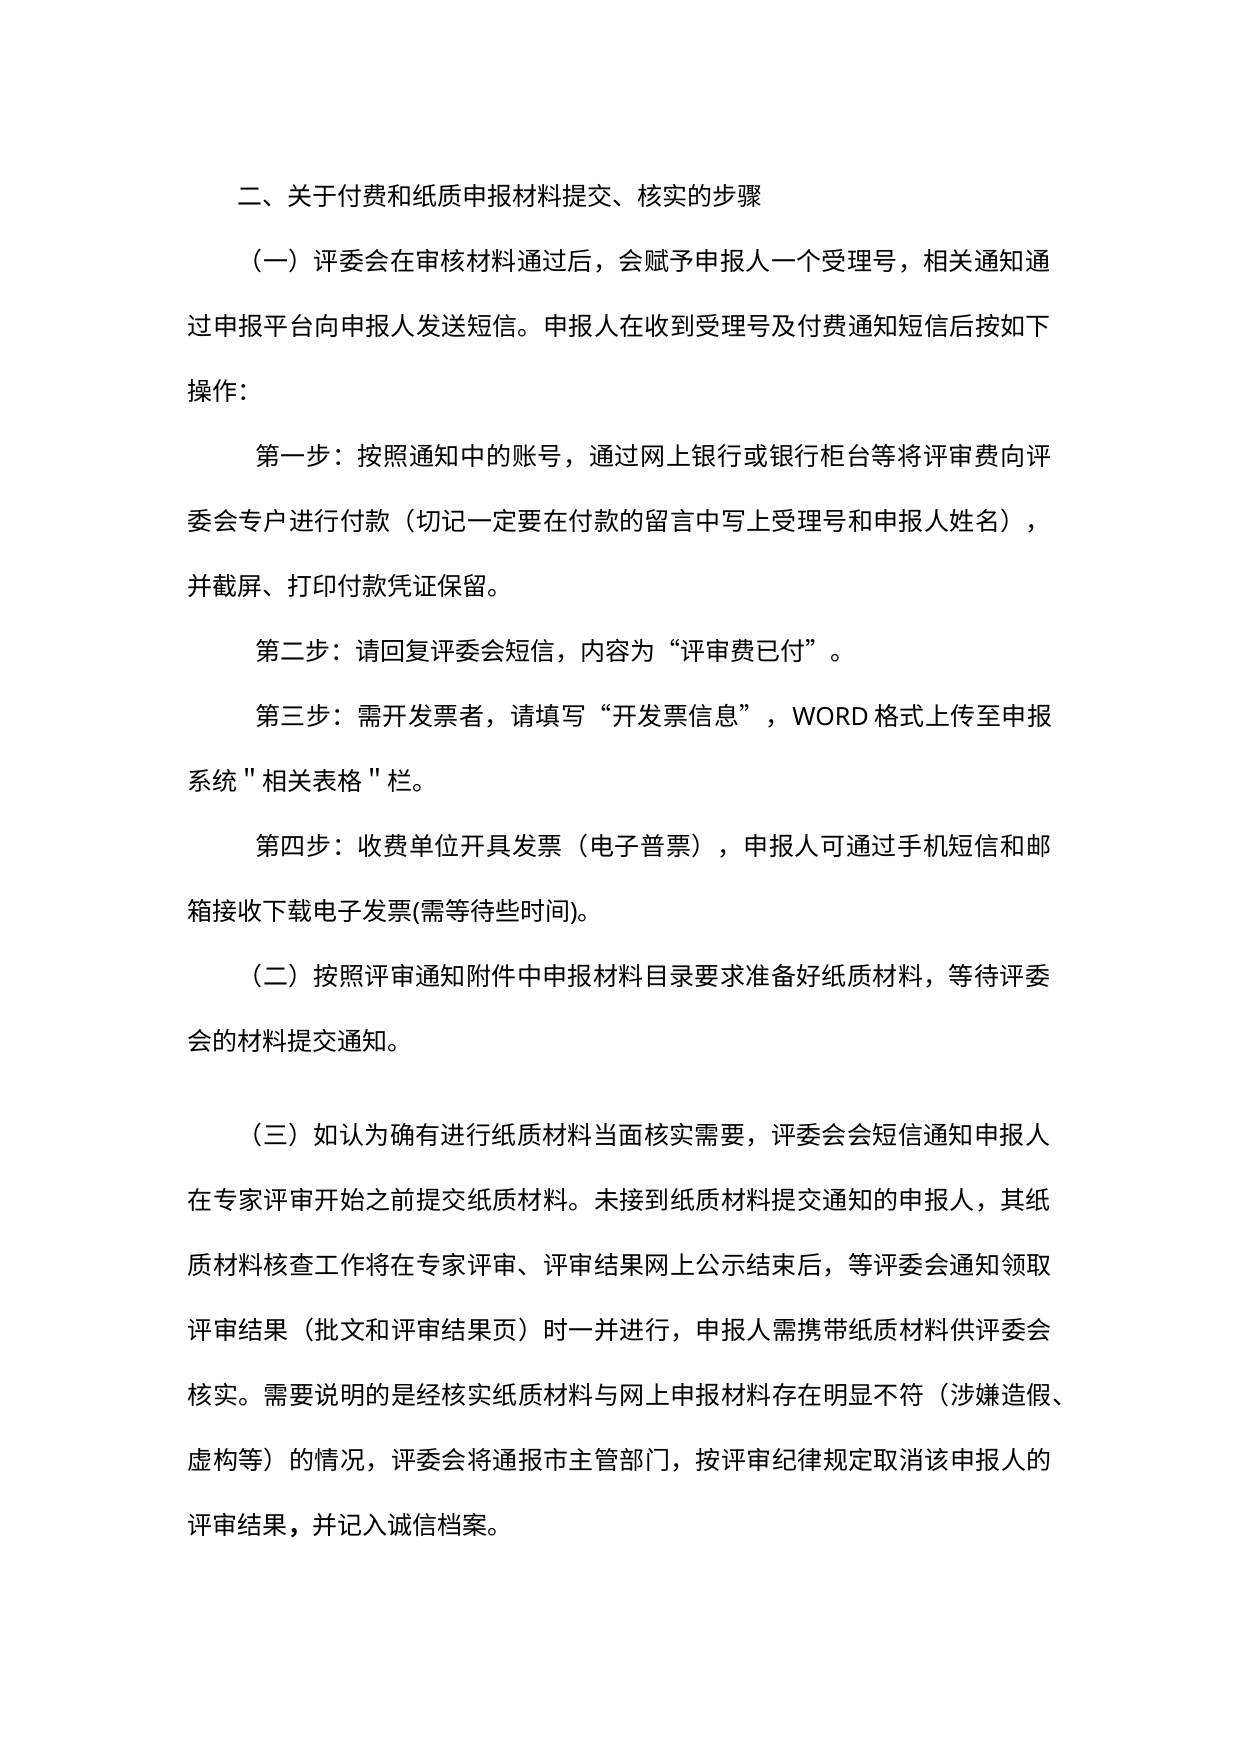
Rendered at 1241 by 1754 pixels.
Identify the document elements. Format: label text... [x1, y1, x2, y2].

text （三）如认为确有进行纸质材料当面核实需要，评委会会短信通知申报人在专家评审开始之前提交纸质材料。未接到纸质材料提交通知的申报人，其纸质材料核查工作将在专家评审、评审结果网上公示结束后，等评委会通知领取评审结果（批文和评审结果页）时一并进行，申报人需携带纸质材料供评委会核实。需要说明的是经核实纸质材料与网上申报材料存在明显不符（涉嫌造假、虚构等）的情况，评委会将通报市主管部门，按评审纪律规定取消该申报人的评审结果，并记入诚信档案。 [187, 1101, 1053, 1556]
text 二、关于付费和纸质申报材料提交、核实的步骤 [187, 162, 1053, 227]
text 第四步：收费单位开具发票（电子普票），申报人可通过手机短信和邮箱接收下载电子发票(需等待些时间)。 [187, 812, 1053, 942]
text （二）按照评审通知附件中申报材料目录要求准备好纸质材料，等待评委会的材料提交通知。 [187, 942, 1053, 1072]
text 第三步：需开发票者，请填写“开发票信息”，WORD格式上传至申报系统＂相关表格＂栏。 [187, 682, 1053, 812]
text 第一步：按照通知中的账号，通过网上银行或银行柜台等将评审费向评委会专户进行付款（切记一定要在付款的留言中写上受理号和申报人姓名），并截屏、打印付款凭证保留。 [187, 422, 1053, 617]
text （一）评委会在审核材料通过后，会赋予申报人一个受理号，相关通知通过申报平台向申报人发送短信。申报人在收到受理号及付费通知短信后按如下操作： [187, 227, 1053, 422]
text 第二步：请回复评委会短信，内容为“评审费已付”。 [187, 617, 1053, 682]
